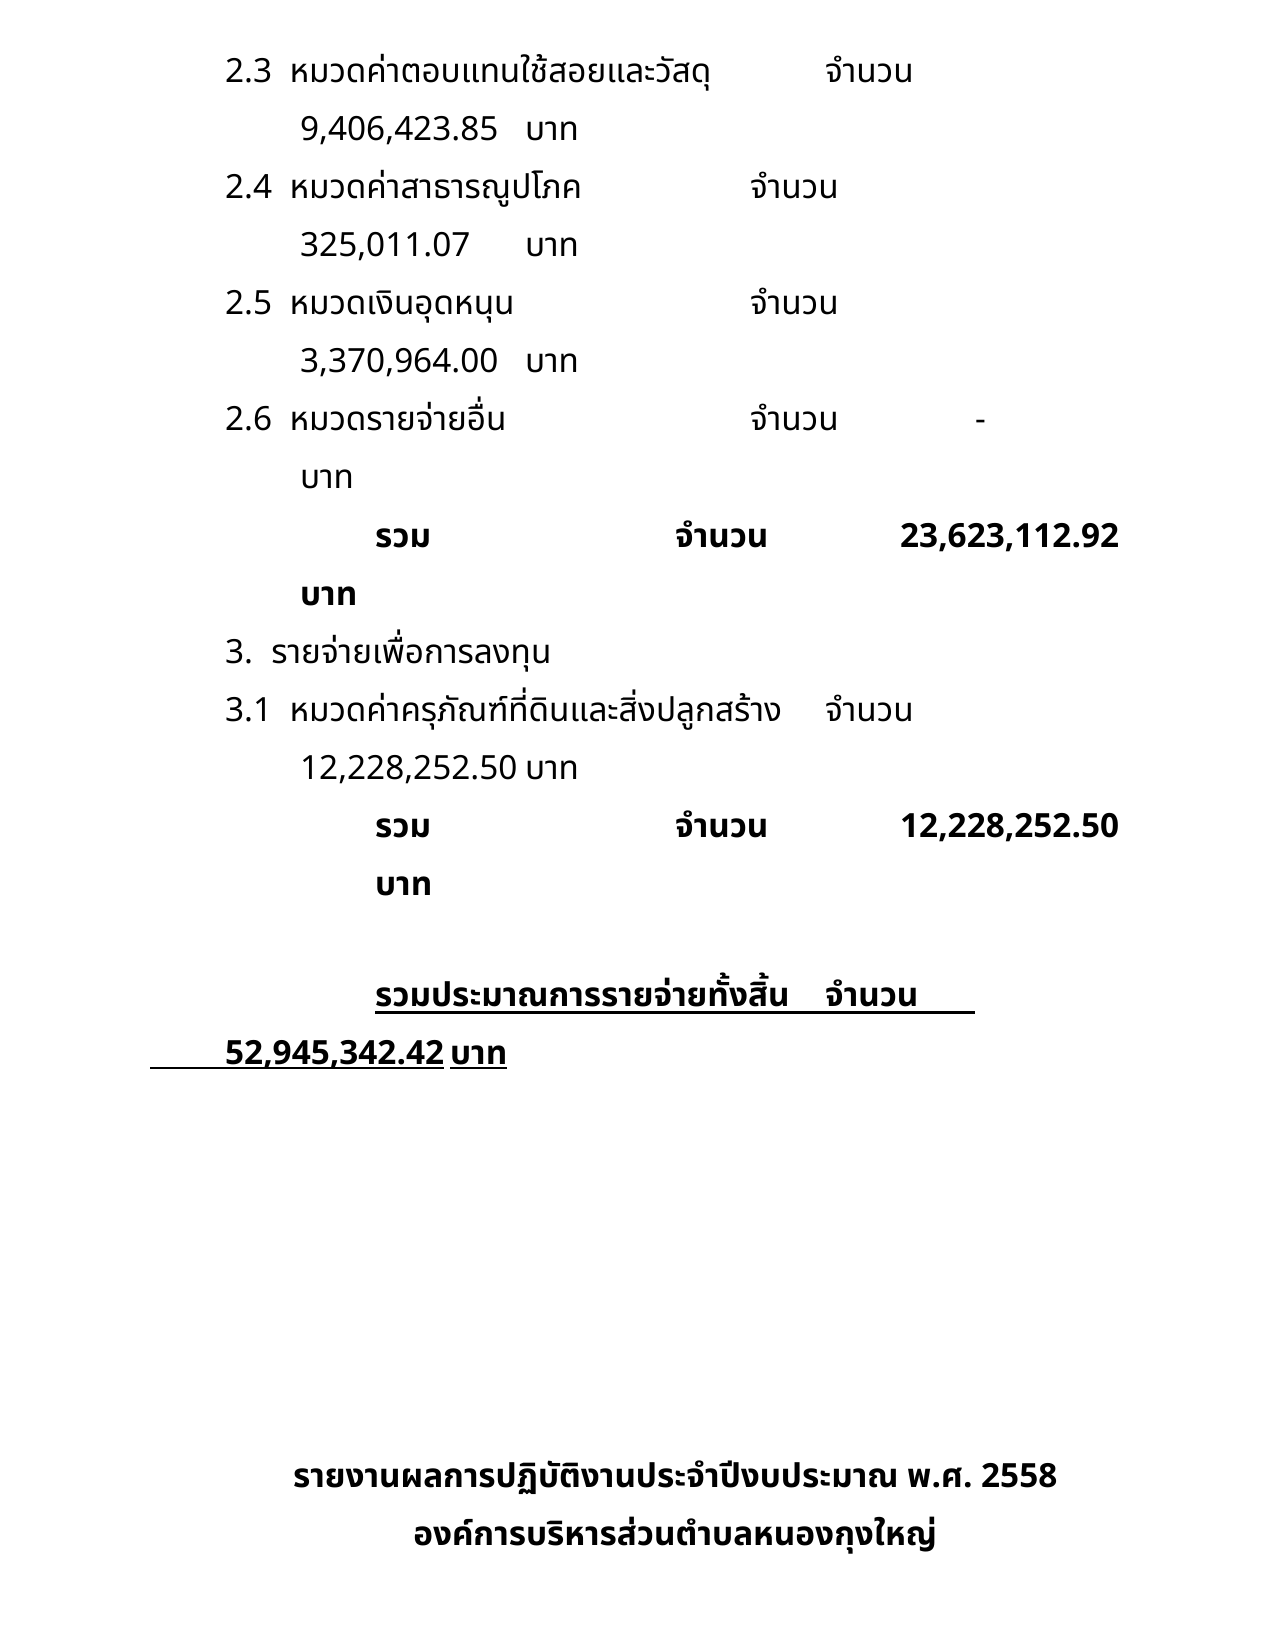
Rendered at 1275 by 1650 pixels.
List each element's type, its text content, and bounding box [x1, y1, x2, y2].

list รายจ่ายเพื่อการลงทุน [225, 628, 1125, 678]
text รวม จำนวน 12,228,252.50 บาท [300, 802, 1125, 911]
text 2.3 หมวดค่าตอบแทนใช้สอยและวัสดุ จำนวน 9,406,423.85 บาท [225, 46, 1125, 155]
text รวม จำนวน 23,623,112.92 บาท [225, 511, 1125, 620]
text 2.5 หมวดเงินอุดหนุน จำนวน 3,370,964.00 บาท [225, 279, 1125, 388]
text องค์การบริหารส่วนตำบลหนองกุงใหญ่ [150, 1510, 1125, 1560]
text รวมประมาณการรายจ่ายทั้งสิ้น จำนวน 52,945,342.42 บาท [150, 971, 1125, 1079]
text 3.1 หมวดค่าครุภัณฑ์ที่ดินและสิ่งปลูกสร้าง จำนวน 12,228,252.50 บาท [225, 686, 1125, 794]
text รายงานผลการปฏิบัติงานประจำปีงบประมาณ พ.ศ. 2558 [150, 1452, 1125, 1502]
text 2.4 หมวดค่าสาธารณูปโภค จำนวน 325,011.07 บาท [225, 163, 1125, 271]
text 2.6 หมวดรายจ่ายอื่น จำนวน - บาท [225, 395, 1125, 504]
